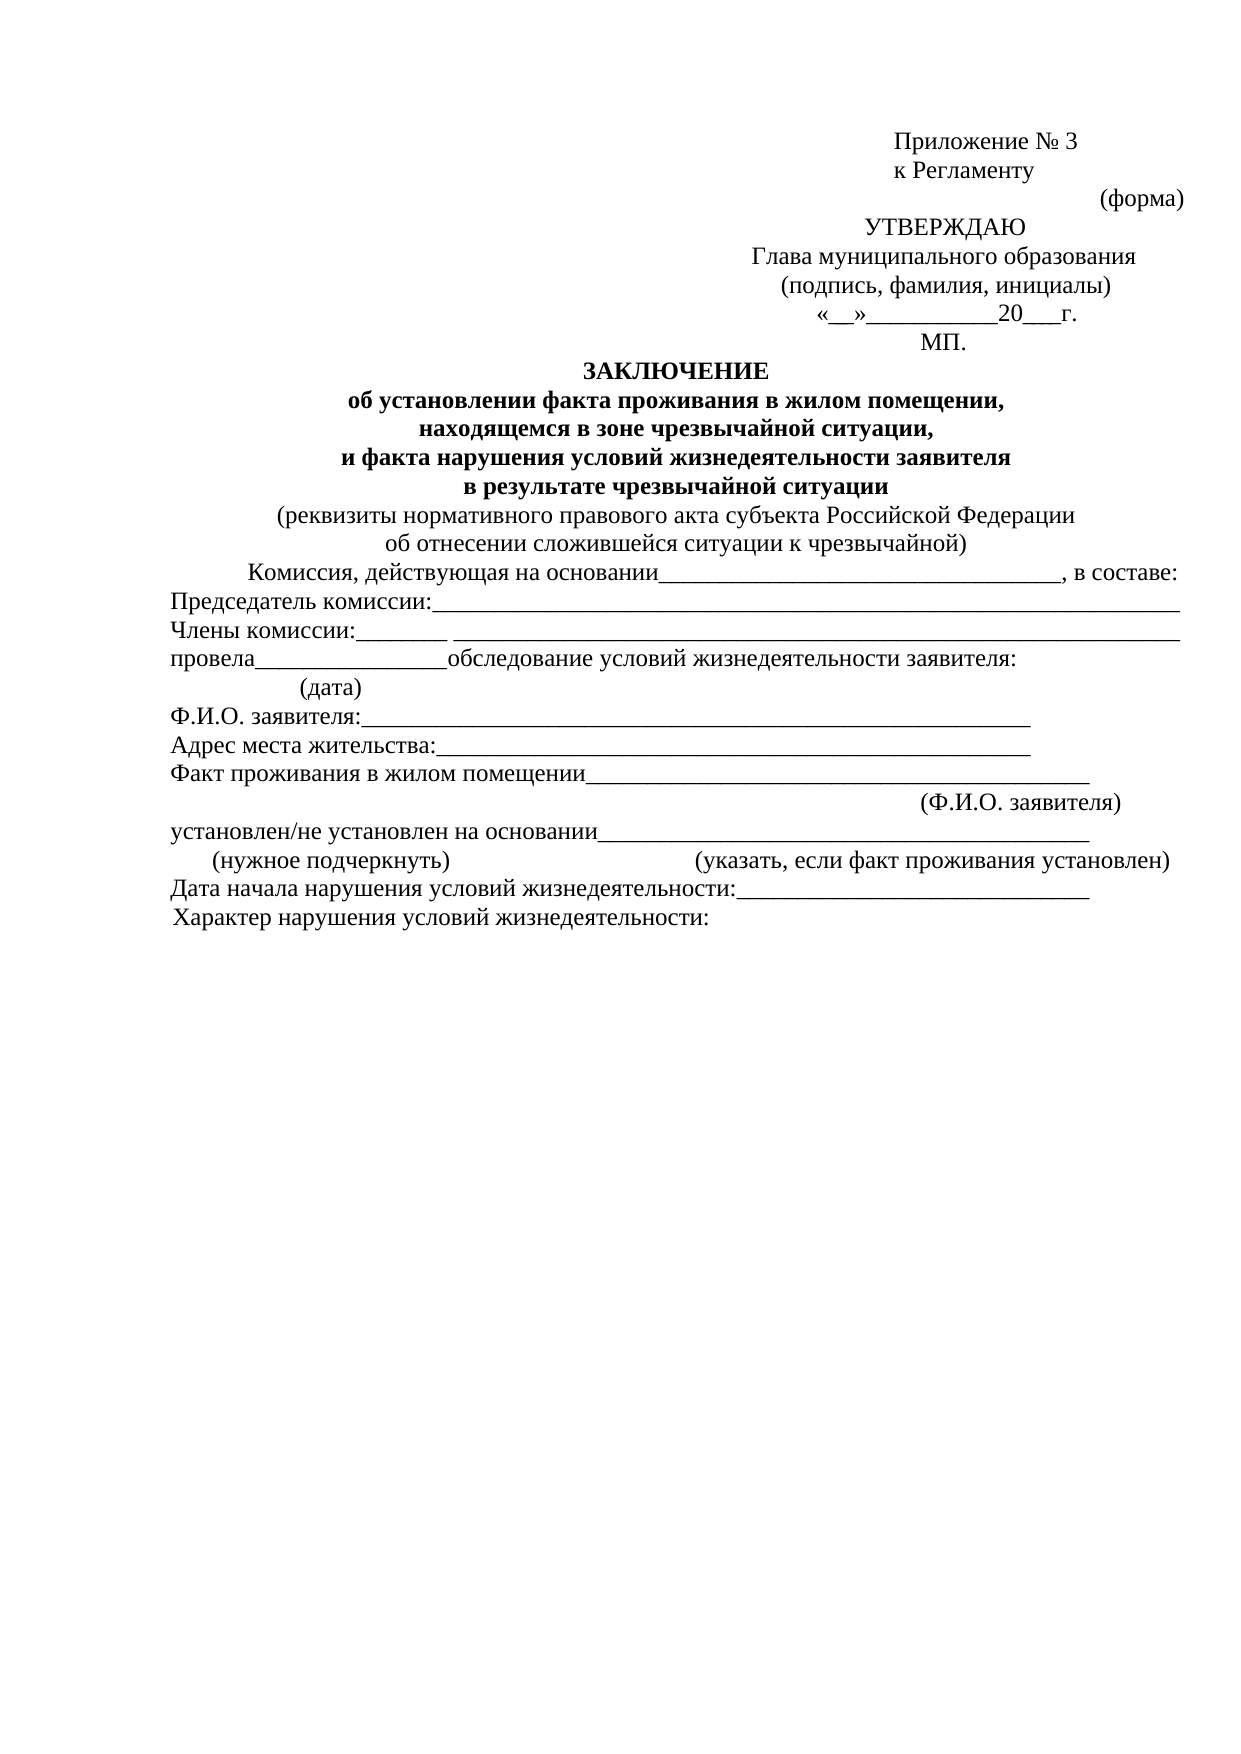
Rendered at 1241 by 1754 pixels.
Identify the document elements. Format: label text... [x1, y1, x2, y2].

text УТВЕРЖДАЮ [864, 212, 1184, 241]
text Председатель комиссии: [170, 586, 1184, 615]
text Глава муниципального образования [751, 241, 1184, 270]
text Факт проживания в жилом помещении [170, 758, 1184, 787]
text к Регламенту [894, 155, 1180, 183]
text (нужное подчеркнуть) (указать, если факт проживания установлен) [212, 845, 1184, 873]
text провела обследование условий жизнедеятельности заявителя: [170, 643, 1184, 672]
text об установлении факта проживания в жилом помещении, находящемся в зоне чрезвычайной ситуации, и факта нарушения условий жизнедеятельности заявителя в результате чрезвычайной ситуации (реквизиты нормативного правового акта субъекта Российской Федерации об отнесении сложившейся ситуации к чрезвычайной) [170, 385, 1182, 557]
text « » 20 г. [816, 298, 1184, 327]
text ЗАКЛЮЧЕНИЕ [170, 356, 1182, 385]
text Адрес места жительства: [170, 730, 1184, 758]
text Члены комиссии: [170, 615, 1184, 643]
text (Ф.И.О. заявителя) [920, 787, 1184, 816]
text установлен/не установлен на основании [170, 816, 1184, 845]
text (подпись, фамилия, инициалы) [781, 270, 1184, 298]
text Характер нарушения условий жизнедеятельности: [172, 902, 1184, 931]
text (форма) [170, 183, 1184, 212]
text Дата начала нарушения условий жизнедеятельности: [170, 873, 1184, 902]
text Приложение № 3 [894, 126, 1180, 155]
text МП. [920, 327, 1184, 356]
text Ф.И.О. заявителя: [170, 701, 1184, 730]
text Комиссия, действующая на основании , в составе: [247, 557, 1184, 586]
text (дата) [299, 672, 1184, 701]
